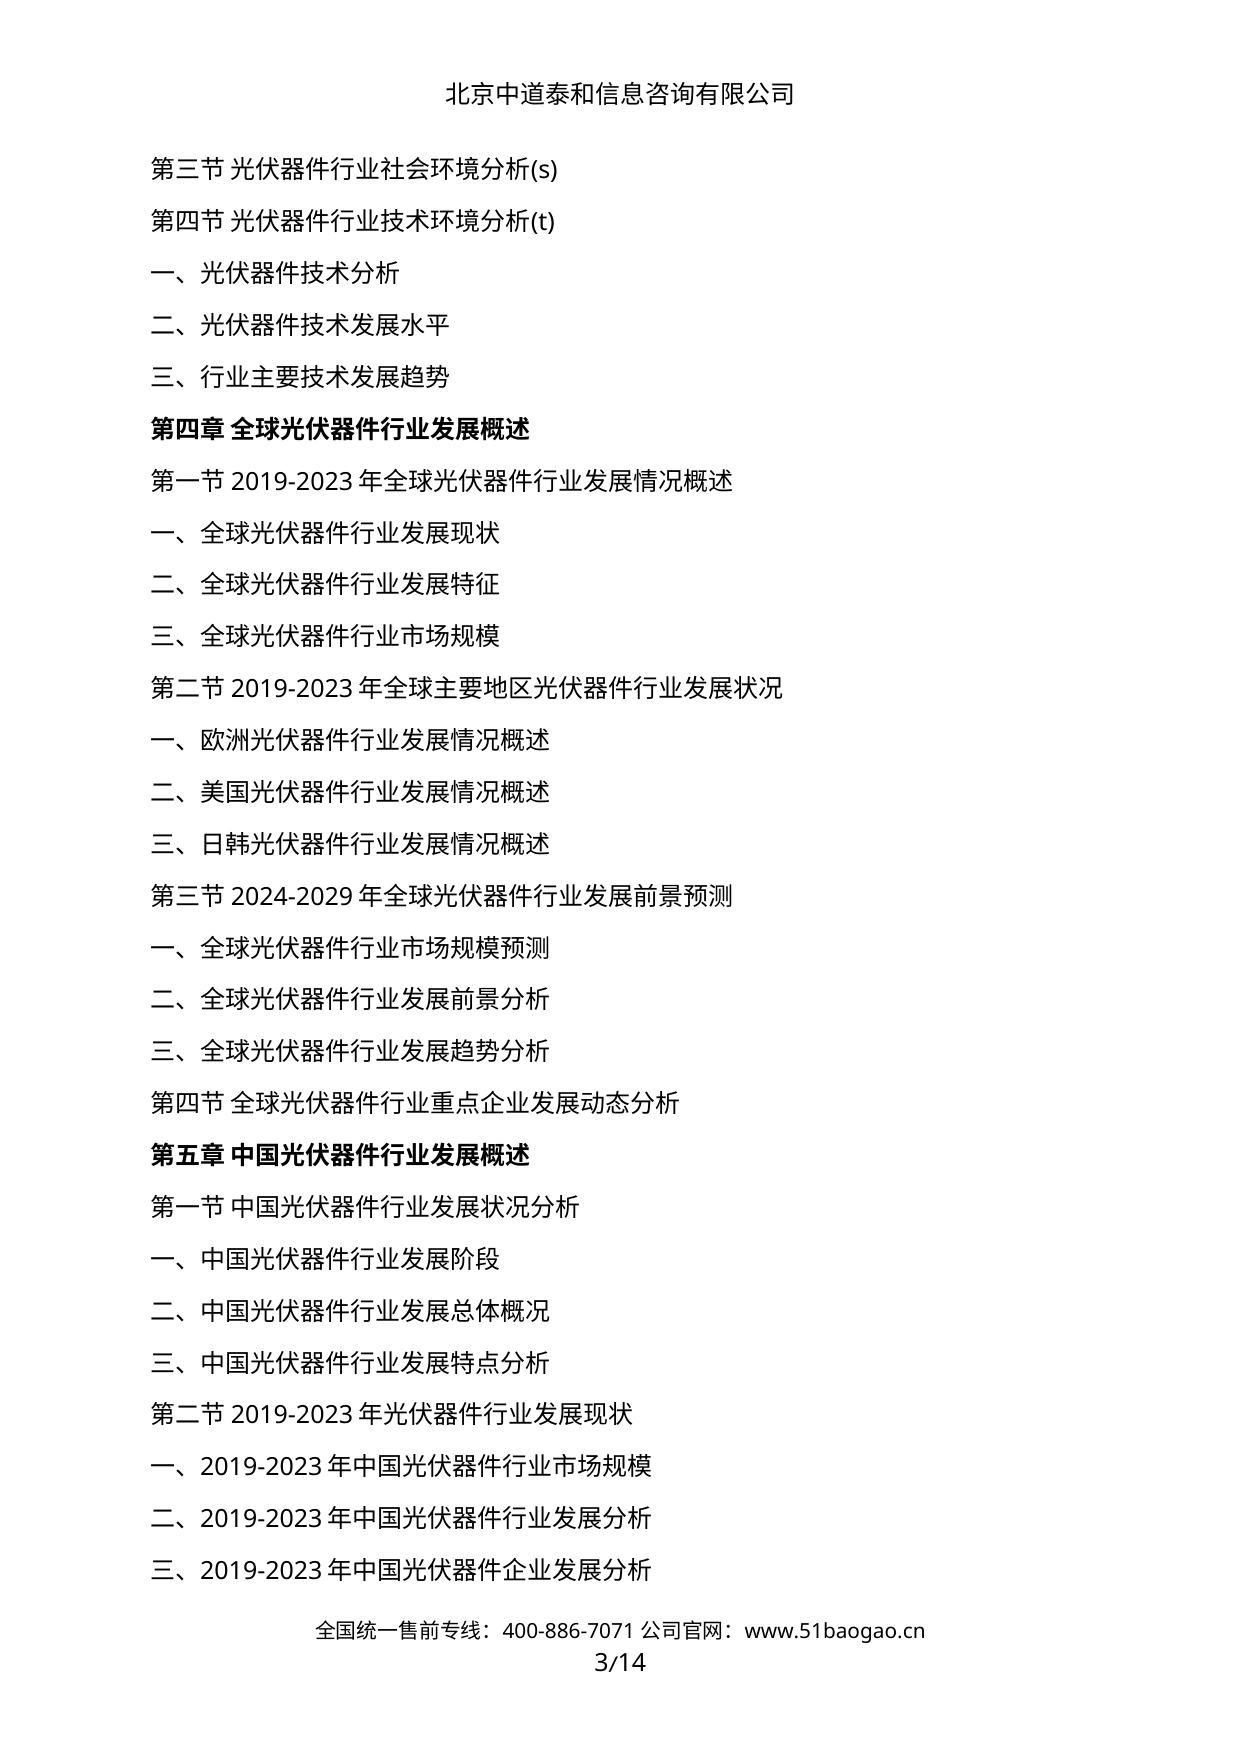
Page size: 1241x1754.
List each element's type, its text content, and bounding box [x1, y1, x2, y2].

text 二、全球光伏器件行业发展前景分析 [150, 980, 1090, 1016]
text 一、2019-2023年中国光伏器件行业市场规模 [150, 1447, 1090, 1483]
text 第一节 2019-2023年全球光伏器件行业发展情况概述 [150, 461, 1090, 497]
text 三、日韩光伏器件行业发展情况概述 [150, 824, 1090, 861]
text 二、光伏器件技术发展水平 [150, 306, 1090, 342]
text 第一节 中国光伏器件行业发展状况分析 [150, 1187, 1090, 1224]
text 第四章 全球光伏器件行业发展概述 [150, 409, 1090, 446]
text 第四节 全球光伏器件行业重点企业发展动态分析 [150, 1084, 1090, 1120]
text 一、欧洲光伏器件行业发展情况概述 [150, 721, 1090, 757]
text 二、2019-2023年中国光伏器件行业发展分析 [150, 1499, 1090, 1535]
text 第二节 2019-2023年全球主要地区光伏器件行业发展状况 [150, 669, 1090, 705]
text 二、全球光伏器件行业发展特征 [150, 565, 1090, 601]
text 三、全球光伏器件行业发展趋势分析 [150, 1032, 1090, 1068]
text 三、行业主要技术发展趋势 [150, 357, 1090, 394]
text 第五章 中国光伏器件行业发展概述 [150, 1136, 1090, 1172]
text 二、中国光伏器件行业发展总体概况 [150, 1291, 1090, 1327]
text 二、美国光伏器件行业发展情况概述 [150, 772, 1090, 809]
text 第四节 光伏器件行业技术环境分析(t) [150, 202, 1090, 238]
text 三、2019-2023年中国光伏器件企业发展分析 [150, 1551, 1090, 1587]
text 第三节 2024-2029年全球光伏器件行业发展前景预测 [150, 876, 1090, 912]
text 一、全球光伏器件行业发展现状 [150, 513, 1090, 549]
text 三、中国光伏器件行业发展特点分析 [150, 1343, 1090, 1379]
text 一、中国光伏器件行业发展阶段 [150, 1239, 1090, 1276]
text 第二节 2019-2023年光伏器件行业发展现状 [150, 1395, 1090, 1431]
text 三、全球光伏器件行业市场规模 [150, 617, 1090, 653]
text 一、全球光伏器件行业市场规模预测 [150, 928, 1090, 964]
text 一、光伏器件技术分析 [150, 254, 1090, 290]
text 第三节 光伏器件行业社会环境分析(s) [150, 150, 1090, 186]
